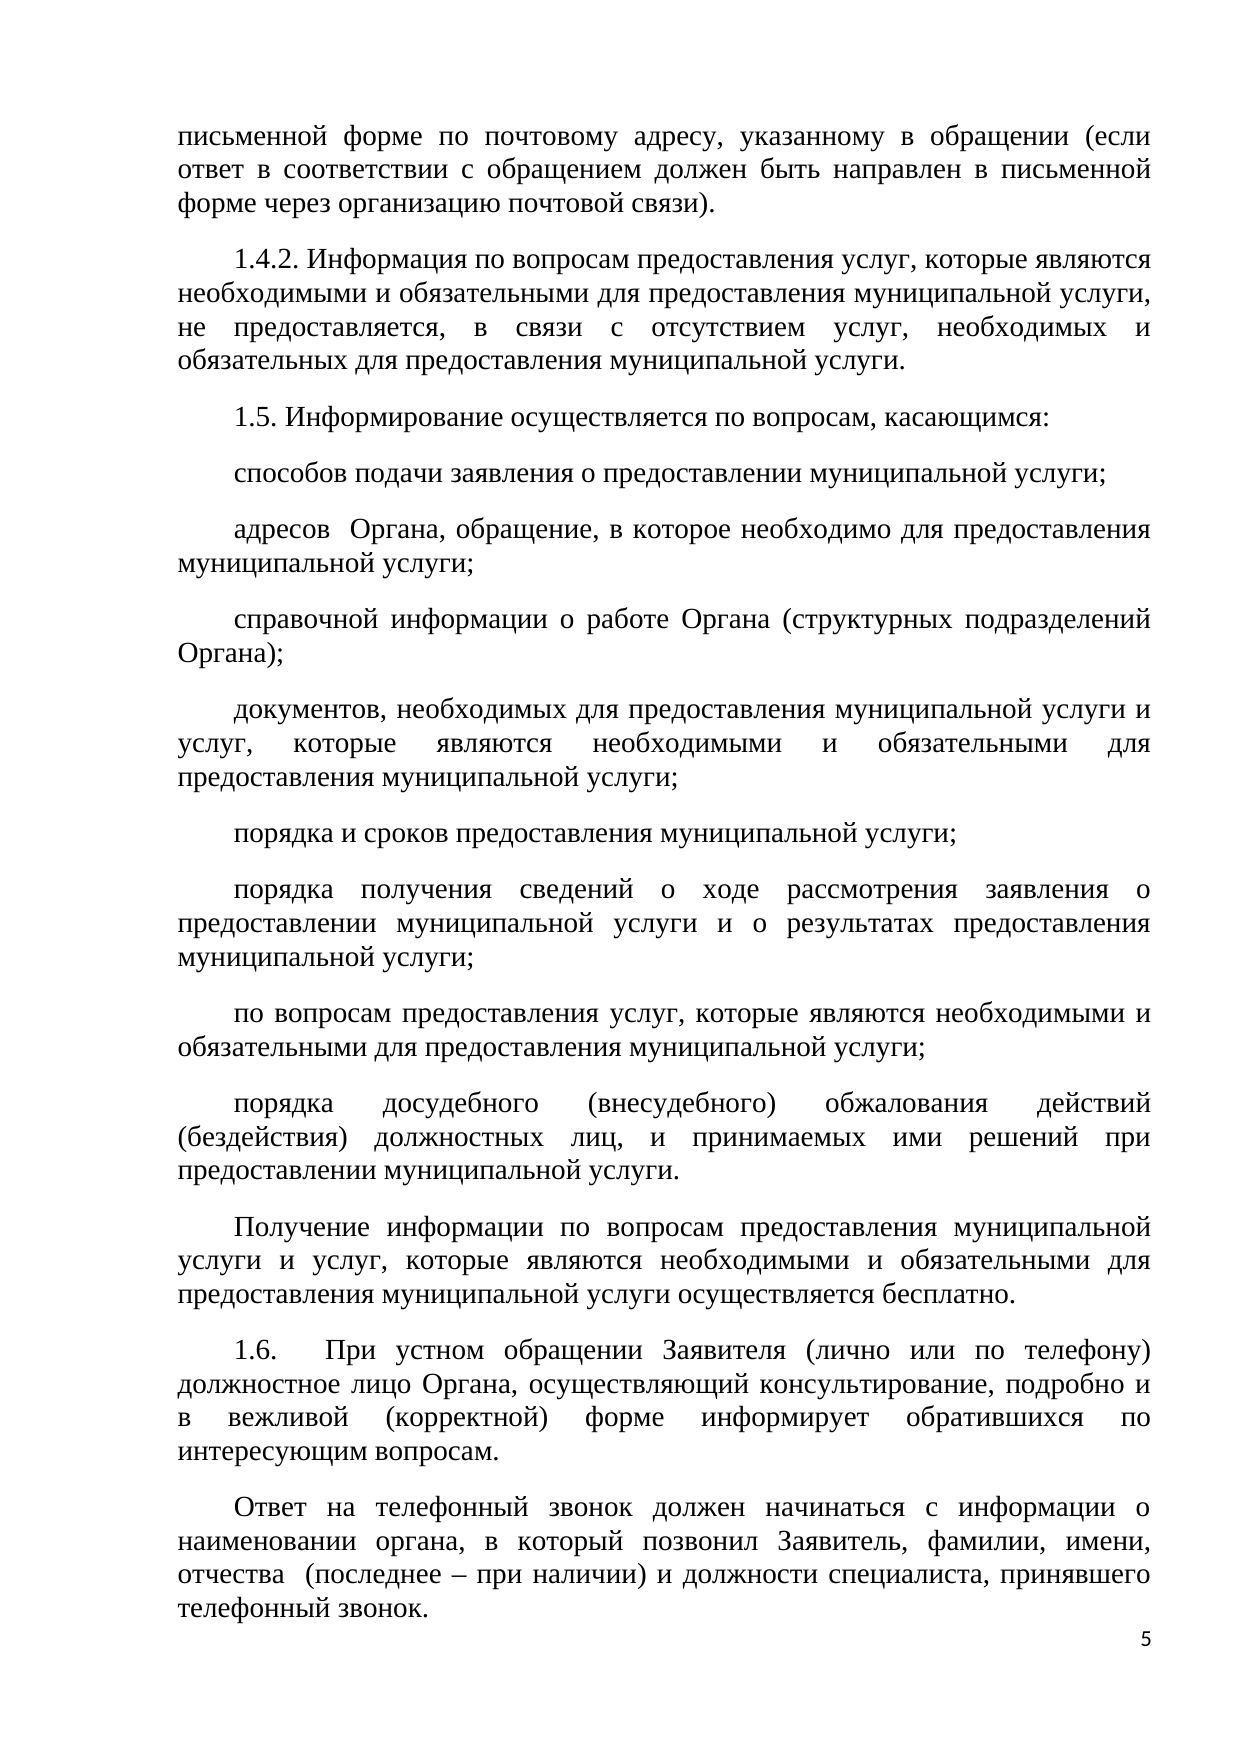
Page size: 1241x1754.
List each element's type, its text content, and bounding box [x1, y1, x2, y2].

text Получение информации по вопросам предоставления муниципальной услуги и услуг, которые являются необходимыми и обязательными для предоставления муниципальной услуги осуществляется бесплатно. [177, 1209, 1152, 1309]
text порядка получения сведений о ходе рассмотрения заявления о предоставлении муниципальной услуги и о результатах предоставления муниципальной услуги; [177, 872, 1152, 972]
text 1.5. Информирование осуществляется по вопросам, касающимся: [177, 399, 1152, 432]
text способов подачи заявления о предоставлении муниципальной услуги; [177, 455, 1152, 489]
text Ответ на телефонный звонок должен начинаться с информации о наименовании органа, в который позвонил Заявитель, фамилии, имени, отчества (последнее – при наличии) и должности специалиста, принявшего телефонный звонок. [177, 1489, 1152, 1623]
text по вопросам предоставления услуг, которые являются необходимыми и обязательными для предоставления муниципальной услуги; [177, 995, 1152, 1062]
text 1.6. При устном обращении Заявителя (лично или по телефону) должностное лицо Органа, осуществляющий консультирование, подробно и в вежливой (корректной) форме информирует обратившихся по интересующим вопросам. [177, 1332, 1152, 1466]
text документов, необходимых для предоставления муниципальной услуги и услуг, которые являются необходимыми и обязательными для предоставления муниципальной услуги; [177, 692, 1152, 792]
text порядка досудебного (внесудебного) обжалования действий (бездействия) должностных лиц, и принимаемых ими решений при предоставлении муниципальной услуги. [177, 1085, 1152, 1186]
text порядка и сроков предоставления муниципальной услуги; [177, 815, 1152, 849]
text адресов Органа, обращение, в которое необходимо для предоставления муниципальной услуги; [177, 512, 1152, 579]
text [177, 118, 1152, 219]
text справочной информации о работе Органа (структурных подразделений Органа); [177, 602, 1152, 669]
text 1.4.2. Информация по вопросам предоставления услуг, которые являются необходимыми и обязательными для предоставления муниципальной услуги, не предоставляется, в связи с отсутствием услуг, необходимых и обязательных для предоставления муниципальной услуги. [177, 242, 1152, 376]
